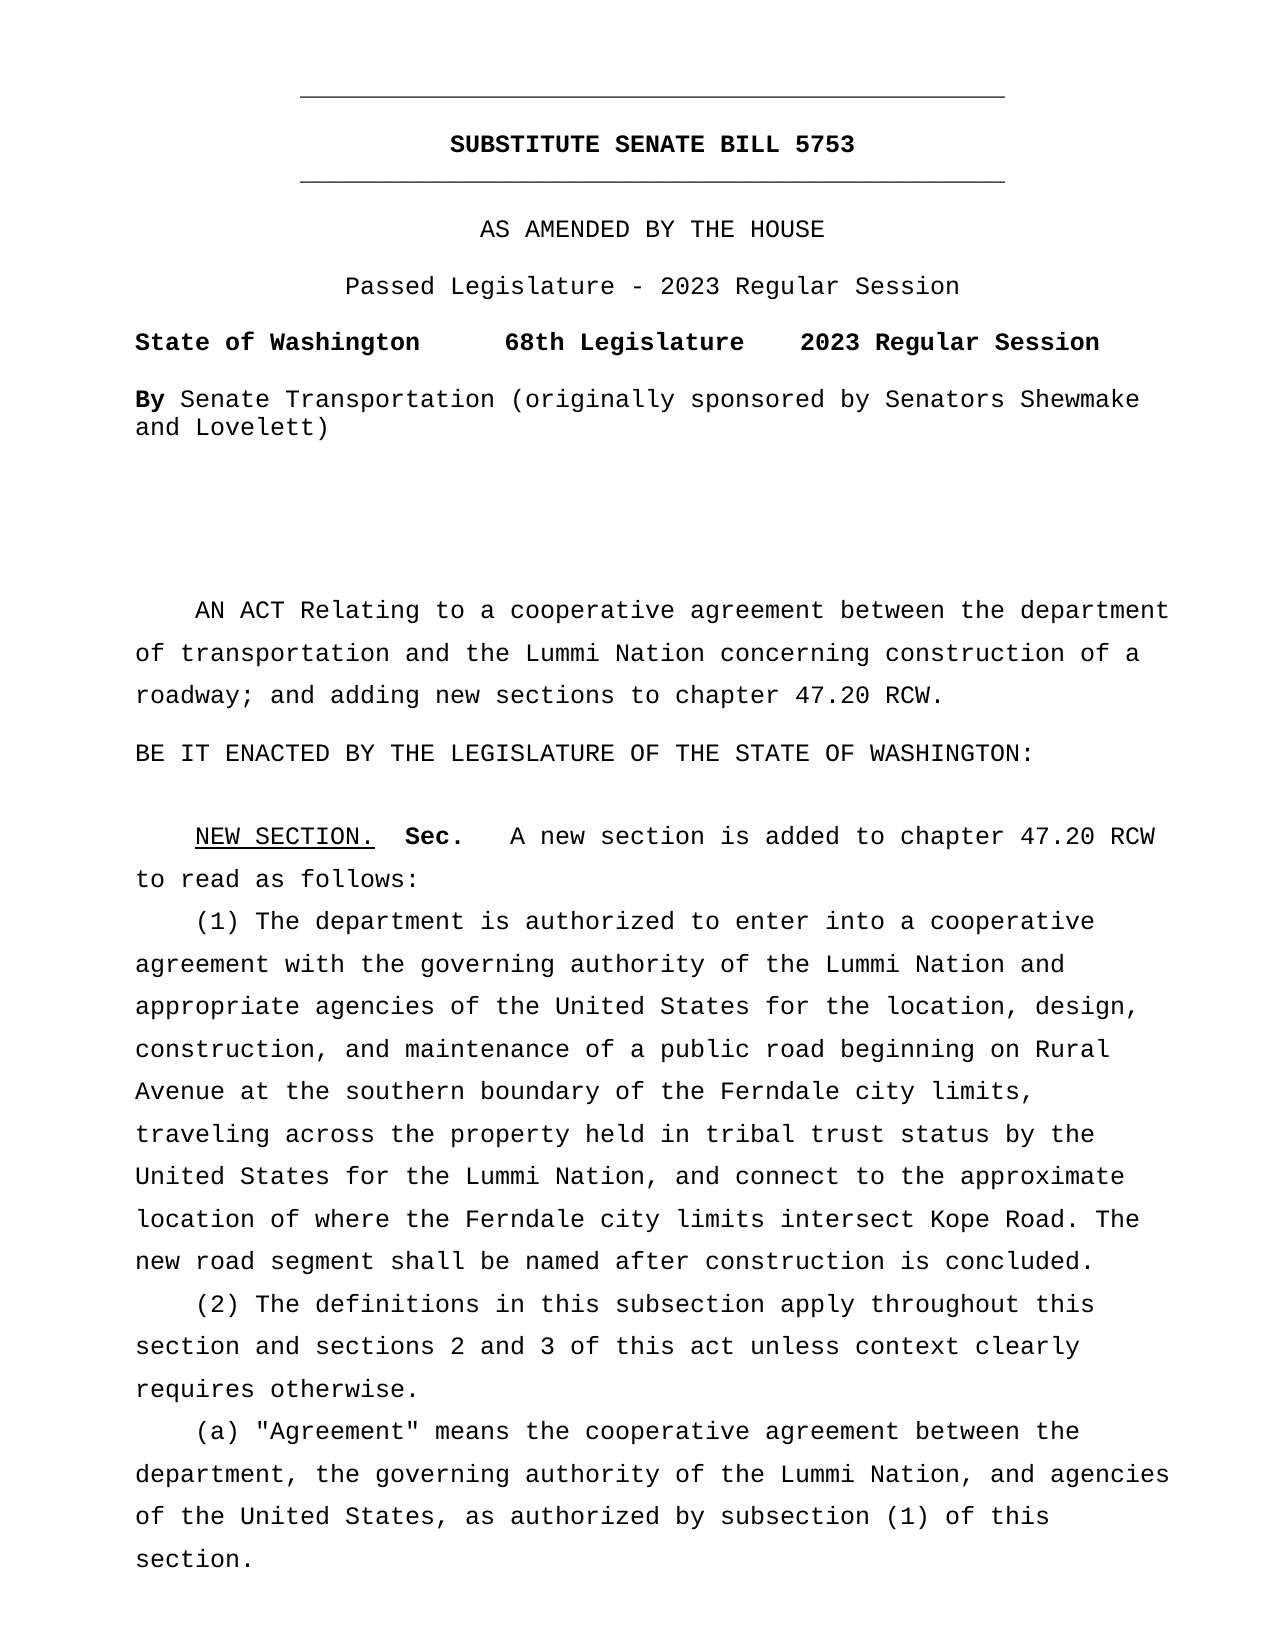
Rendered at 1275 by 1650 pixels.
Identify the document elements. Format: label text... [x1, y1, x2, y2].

text SUBSTITUTE SENATE BILL 5753 [135, 132, 1170, 160]
text (1) The department is authorized to enter into a cooperative agreement with the governing authority of the Lummi Nation and appropriate agencies of the United States for the location, design, construction, and maintenance of a public road beginning on Rural Avenue at the southern boundary of the Ferndale city limits, traveling across the property held in tribal trust status by the United States for the Lummi Nation, and connect to the approximate location of where the Ferndale city limits intersect Kope Road. The new road segment shall be named after construction is concluded. [135, 896, 1170, 1278]
text By Senate Transportation (originally sponsored by Senators Shewmake and Lovelett) [135, 387, 1170, 443]
text _______________________________________________ [135, 75, 1170, 103]
text AS AMENDED BY THE HOUSE [135, 217, 1170, 245]
text (2) The definitions in this subsection apply throughout this section and sections 2 and 3 of this act unless context clearly requires otherwise. [135, 1278, 1170, 1406]
text State of Washington 68th Legislature 2023 Regular Session [135, 330, 1170, 358]
text NEW SECTION. Sec. A new section is added to chapter 47.20 RCW to read as follows: [135, 811, 1170, 896]
text BE IT ENACTED BY THE LEGISLATURE OF THE STATE OF WASHINGTON: [135, 741, 1170, 769]
text Passed Legislature - 2023 Regular Session [135, 273, 1170, 302]
text (a) "Agreement" means the cooperative agreement between the department, the governing authority of the Lummi Nation, and agencies of the United States, as authorized by subsection (1) of this section. [135, 1406, 1170, 1576]
text _______________________________________________ [135, 160, 1170, 188]
text AN ACT Relating to a cooperative agreement between the department of transportation and the Lummi Nation concerning construction of a roadway; and adding new sections to chapter 47.20 RCW. [135, 585, 1170, 712]
